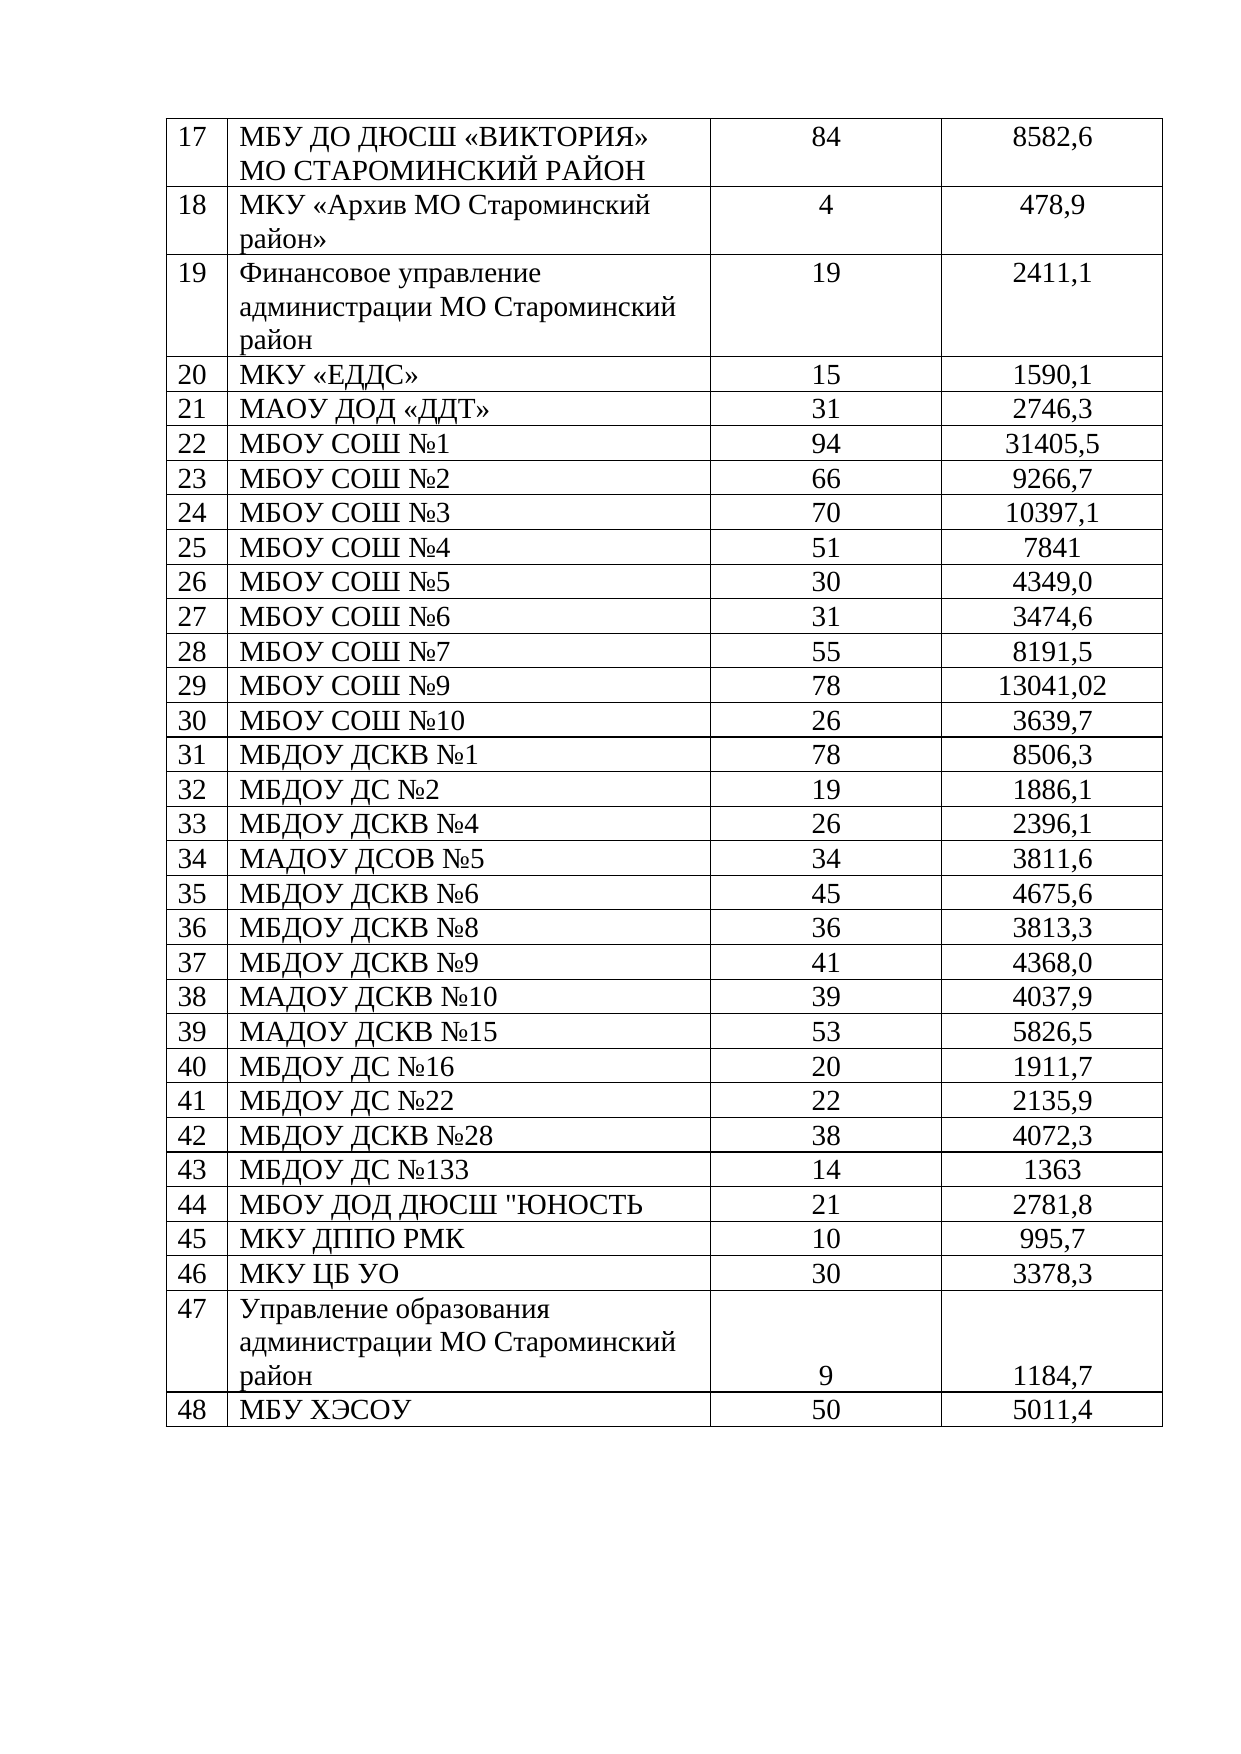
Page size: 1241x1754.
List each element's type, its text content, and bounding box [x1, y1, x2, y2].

table_cell 4037,9 [942, 980, 1162, 1013]
table_cell МБОУ СОШ №5 [228, 565, 710, 598]
table_cell 5826,5 [942, 1014, 1162, 1048]
table_cell 15 [711, 357, 941, 391]
table_cell МБДОУ ДС №133 [228, 1153, 710, 1186]
table_cell 26 [167, 565, 227, 598]
table_cell 44 [167, 1187, 227, 1221]
table_cell 31405,5 [942, 426, 1162, 460]
table_cell МКУ ДППО РМК [228, 1222, 710, 1255]
table_cell 8191,5 [942, 634, 1162, 667]
table_cell 51 [711, 530, 941, 563]
table_cell Финансовое управление администрации МО Староминский район [228, 255, 710, 356]
table_cell МКУ «Архив МО Староминский район» [228, 187, 710, 254]
table_cell 41 [711, 945, 941, 978]
table_cell МБДОУ ДС №16 [228, 1049, 710, 1082]
table_cell 42 [167, 1118, 227, 1151]
table_cell 3811,6 [942, 841, 1162, 875]
table_cell 4072,3 [942, 1118, 1162, 1151]
table_cell 35 [167, 876, 227, 909]
table_cell 34 [711, 841, 941, 875]
table_cell 9 [711, 1291, 941, 1391]
table_cell Управление образования администрации МО Староминский район [228, 1291, 710, 1391]
table_cell 78 [711, 668, 941, 702]
table_cell 22 [167, 426, 227, 460]
table_cell 39 [167, 1014, 227, 1048]
table_cell 18 [167, 187, 227, 254]
table_cell 31 [167, 738, 227, 771]
table_cell 23 [167, 461, 227, 494]
table_cell 32 [167, 772, 227, 806]
table_cell МБДОУ ДСКВ №4 [228, 807, 710, 840]
table_cell 7841 [942, 530, 1162, 563]
table_cell 20 [167, 357, 227, 391]
table_cell 3813,3 [942, 910, 1162, 944]
table_cell 24 [167, 495, 227, 529]
table_cell 48 [167, 1393, 227, 1426]
table_cell 10397,1 [942, 495, 1162, 529]
table_cell МБДОУ ДС №2 [228, 772, 710, 806]
table_cell 78 [711, 738, 941, 771]
table_cell 1911,7 [942, 1049, 1162, 1082]
table_cell 47 [167, 1291, 227, 1391]
table_cell 55 [711, 634, 941, 667]
table_cell МАДОУ ДСКВ №15 [228, 1014, 710, 1048]
table_cell МБДОУ ДСКВ №8 [228, 910, 710, 944]
table_cell 37 [167, 945, 227, 978]
table_cell 70 [711, 495, 941, 529]
table_cell 30 [167, 703, 227, 736]
table_cell 45 [711, 876, 941, 909]
table_cell МБОУ СОШ №3 [228, 495, 710, 529]
table_cell МБДОУ ДСКВ №6 [228, 876, 710, 909]
table_cell 14 [711, 1153, 941, 1186]
table_cell 478,9 [942, 187, 1162, 254]
table_cell 29 [167, 668, 227, 702]
table_cell 84 [711, 119, 941, 186]
table_cell 2781,8 [942, 1187, 1162, 1221]
table_cell 1184,7 [942, 1291, 1162, 1391]
table_cell 30 [711, 565, 941, 598]
table_cell 39 [711, 980, 941, 1013]
table_cell 4 [711, 187, 941, 254]
table_cell 20 [711, 1049, 941, 1082]
table_cell 5011,4 [942, 1393, 1162, 1426]
table_cell МБУ ХЭСОУ [228, 1393, 710, 1426]
table_cell 21 [711, 1187, 941, 1221]
table_cell 50 [711, 1393, 941, 1426]
table_cell 4368,0 [942, 945, 1162, 978]
table_cell 10 [711, 1222, 941, 1255]
table_cell 4349,0 [942, 565, 1162, 598]
table_cell 19 [167, 255, 227, 356]
table_cell МБОУ СОШ №9 [228, 668, 710, 702]
table_cell МБОУ ДОД ДЮСШ "ЮНОСТЬ [228, 1187, 710, 1221]
table_cell 19 [711, 772, 941, 806]
table_cell МКУ ЦБ УО [228, 1256, 710, 1290]
table_cell МАОУ ДОД «ДДТ» [228, 392, 710, 425]
table_cell 2135,9 [942, 1083, 1162, 1117]
table_cell МБОУ СОШ №6 [228, 599, 710, 633]
table_cell 2746,3 [942, 392, 1162, 425]
table_cell 2411,1 [942, 255, 1162, 356]
table_cell 25 [167, 530, 227, 563]
table_cell 41 [167, 1083, 227, 1117]
table_cell 33 [167, 807, 227, 840]
table_cell 1363 [942, 1153, 1162, 1186]
table_cell 13041,02 [942, 668, 1162, 702]
table_cell 36 [167, 910, 227, 944]
table_cell 8582,6 [942, 119, 1162, 186]
table_cell 4675,6 [942, 876, 1162, 909]
table_cell 34 [167, 841, 227, 875]
table_cell 3378,3 [942, 1256, 1162, 1290]
table_cell 1590,1 [942, 357, 1162, 391]
table_cell 43 [167, 1153, 227, 1186]
table_cell 26 [711, 807, 941, 840]
table_cell МКУ «ЕДДС» [228, 357, 710, 391]
table_cell 26 [711, 703, 941, 736]
table_cell 36 [711, 910, 941, 944]
table_cell МБОУ СОШ №10 [228, 703, 710, 736]
table_cell 30 [711, 1256, 941, 1290]
table_cell МБДОУ ДСКВ №9 [228, 945, 710, 978]
table_cell МБОУ СОШ №2 [228, 461, 710, 494]
table_cell 3474,6 [942, 599, 1162, 633]
table_cell 66 [711, 461, 941, 494]
table_cell МБОУ СОШ №7 [228, 634, 710, 667]
table_cell 22 [711, 1083, 941, 1117]
table_cell 38 [167, 980, 227, 1013]
table_cell 31 [711, 599, 941, 633]
table_cell 19 [711, 255, 941, 356]
table_cell 995,7 [942, 1222, 1162, 1255]
table_cell 94 [711, 426, 941, 460]
table_cell МБДОУ ДСКВ №1 [228, 738, 710, 771]
table_cell 2396,1 [942, 807, 1162, 840]
table_cell МБОУ СОШ №1 [228, 426, 710, 460]
table_cell МАДОУ ДСКВ №10 [228, 980, 710, 1013]
table_cell МБДОУ ДСКВ №28 [228, 1118, 710, 1151]
table_cell 9266,7 [942, 461, 1162, 494]
table_cell 28 [167, 634, 227, 667]
table_cell МБУ ДО ДЮСШ «ВИКТОРИЯ» МО СТАРОМИНСКИЙ РАЙОН [228, 119, 710, 186]
table_cell МАДОУ ДСОВ №5 [228, 841, 710, 875]
table_cell 8506,3 [942, 738, 1162, 771]
table_cell 21 [167, 392, 227, 425]
table_cell МБДОУ ДС №22 [228, 1083, 710, 1117]
table_cell 31 [711, 392, 941, 425]
table_cell 40 [167, 1049, 227, 1082]
table_cell 27 [167, 599, 227, 633]
table_cell 46 [167, 1256, 227, 1290]
table_cell 3639,7 [942, 703, 1162, 736]
table_cell 53 [711, 1014, 941, 1048]
table_cell 45 [167, 1222, 227, 1255]
table_cell 38 [711, 1118, 941, 1151]
table_cell МБОУ СОШ №4 [228, 530, 710, 563]
table_cell 1886,1 [942, 772, 1162, 806]
table_cell 17 [167, 119, 227, 186]
